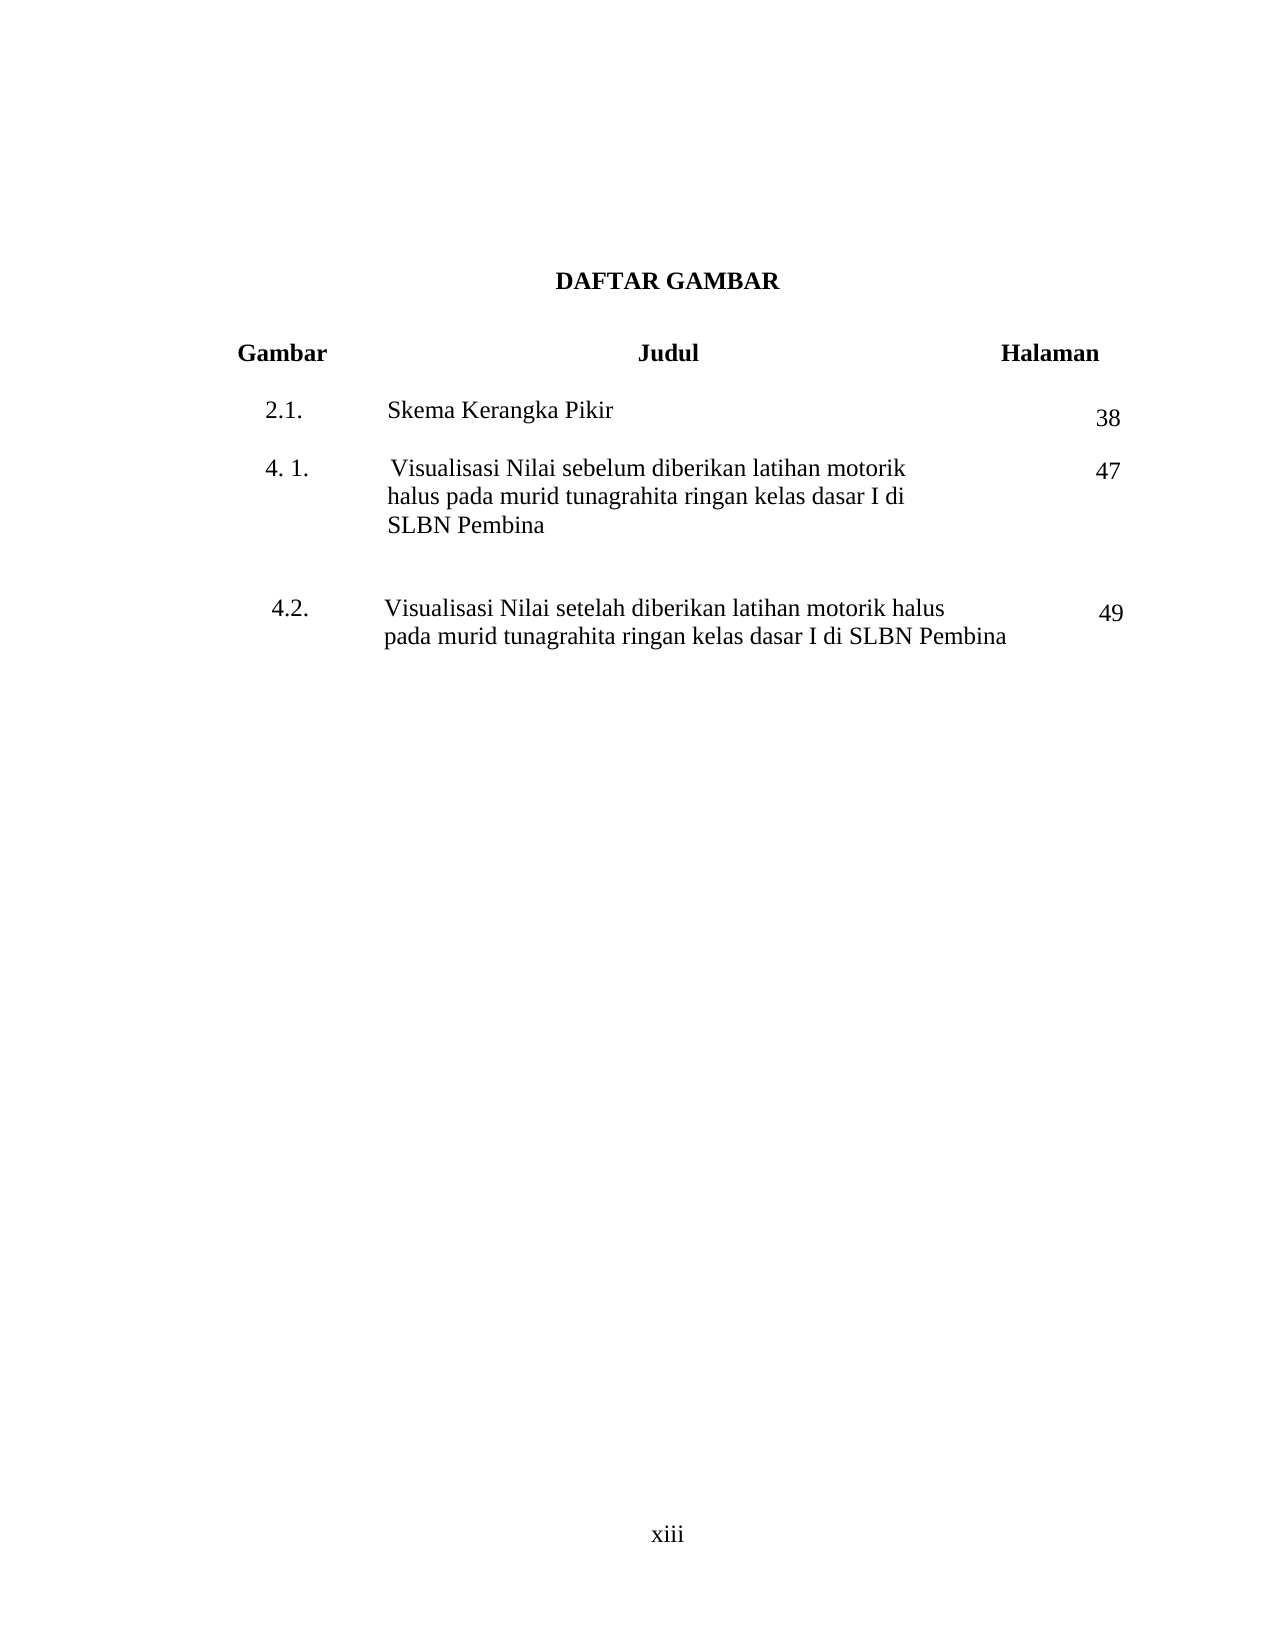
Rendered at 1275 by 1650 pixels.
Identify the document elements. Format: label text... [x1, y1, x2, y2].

text 4. 1. Visualisasi Nilai sebelum diberikan latihan motorik halus pada murid tunagrahita ringan kelas dasar I di SLBN Pembina [265, 453, 931, 539]
text DAFTAR GAMBAR [237, 266, 1098, 294]
text 2.1. Skema Kerangka Pikir [265, 395, 931, 424]
text pada murid tunagrahita ringan kelas dasar I di SLBN Pembina [246, 621, 1099, 650]
text 4.2. Visualisasi Nilai setelah diberikan latihan motorik halus [246, 593, 1084, 621]
text Gambar Judul Halaman [237, 338, 1098, 366]
